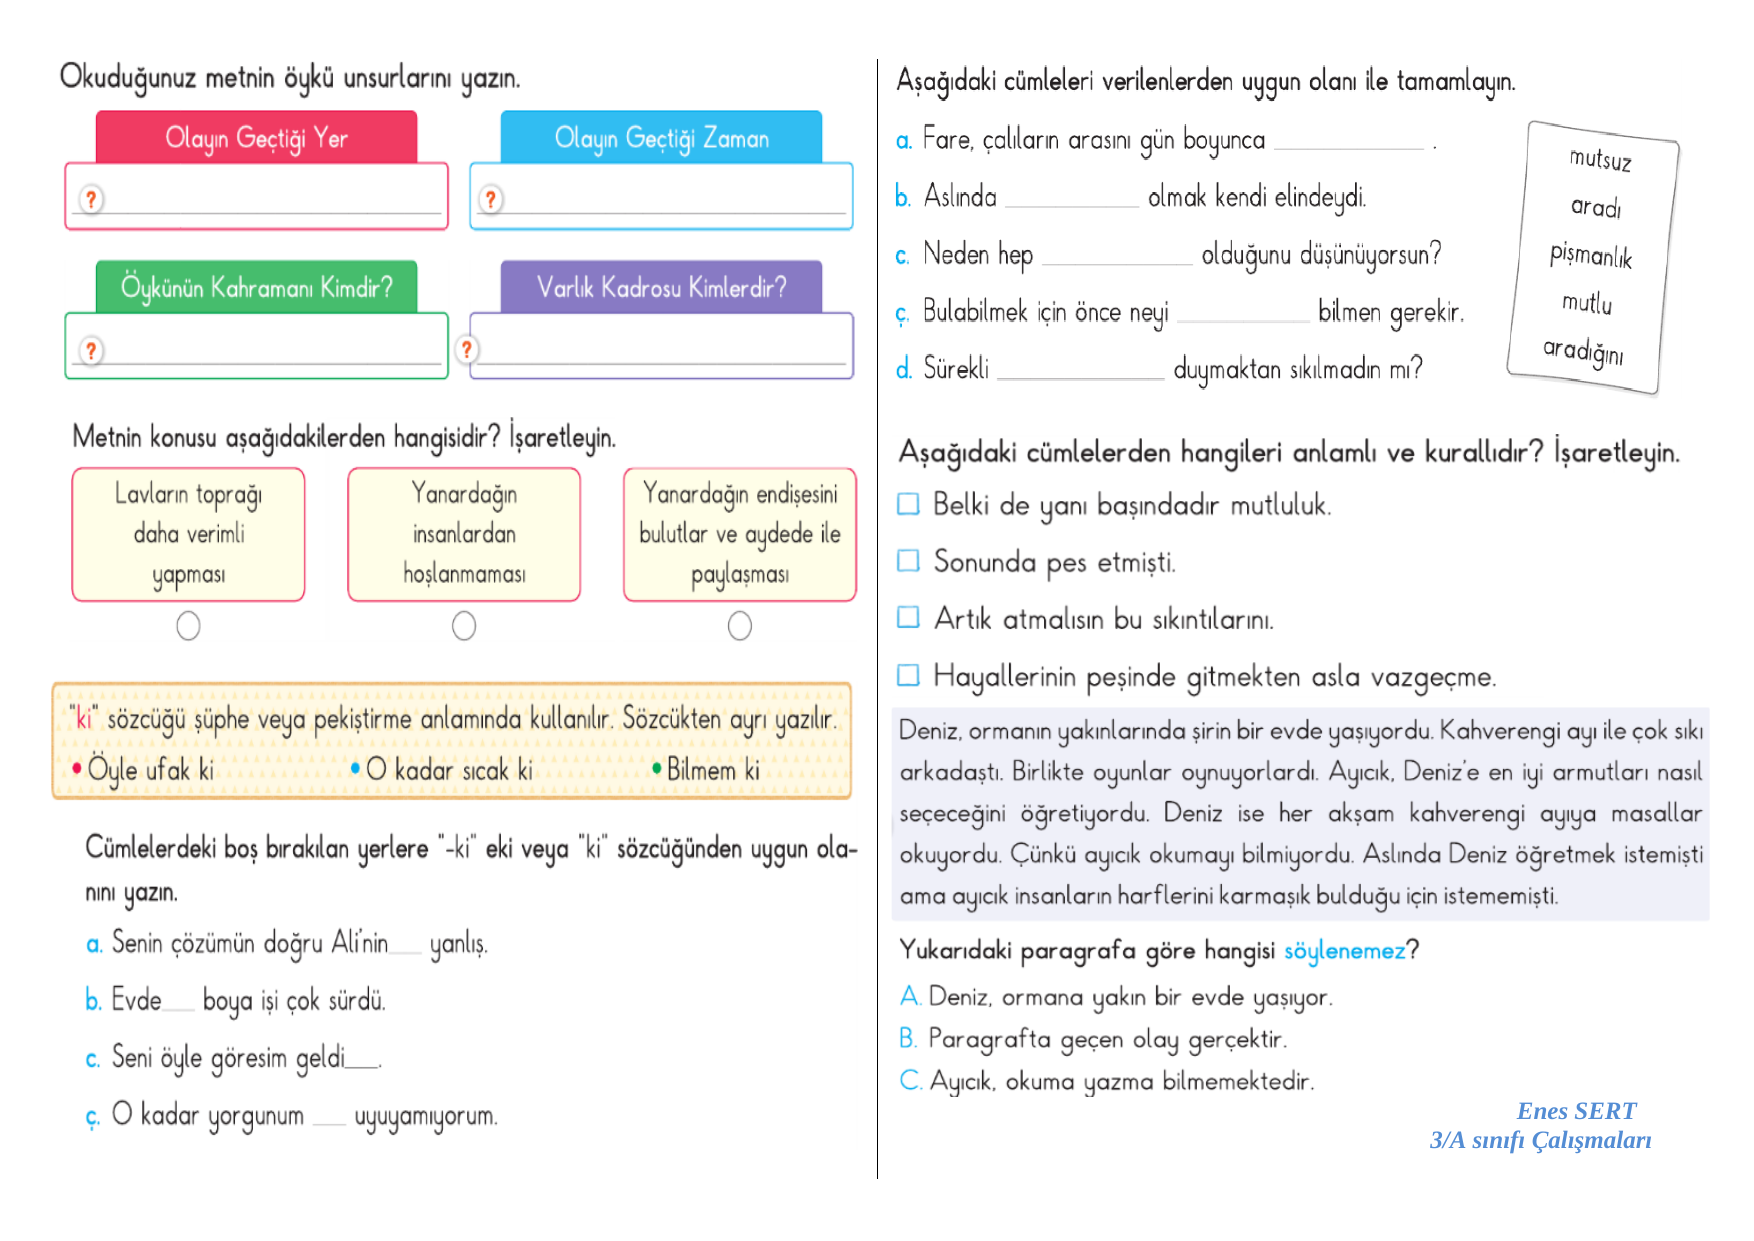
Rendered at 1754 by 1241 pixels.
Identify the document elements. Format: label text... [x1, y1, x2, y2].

text Enes SERT [892, 1097, 1709, 1125]
picture [891, 59, 1685, 406]
text 3/A sınıfı Çalışmaları [892, 1125, 1709, 1154]
picture [54, 59, 863, 388]
picture [44, 674, 863, 1150]
picture [68, 416, 863, 646]
picture [891, 434, 1710, 1097]
